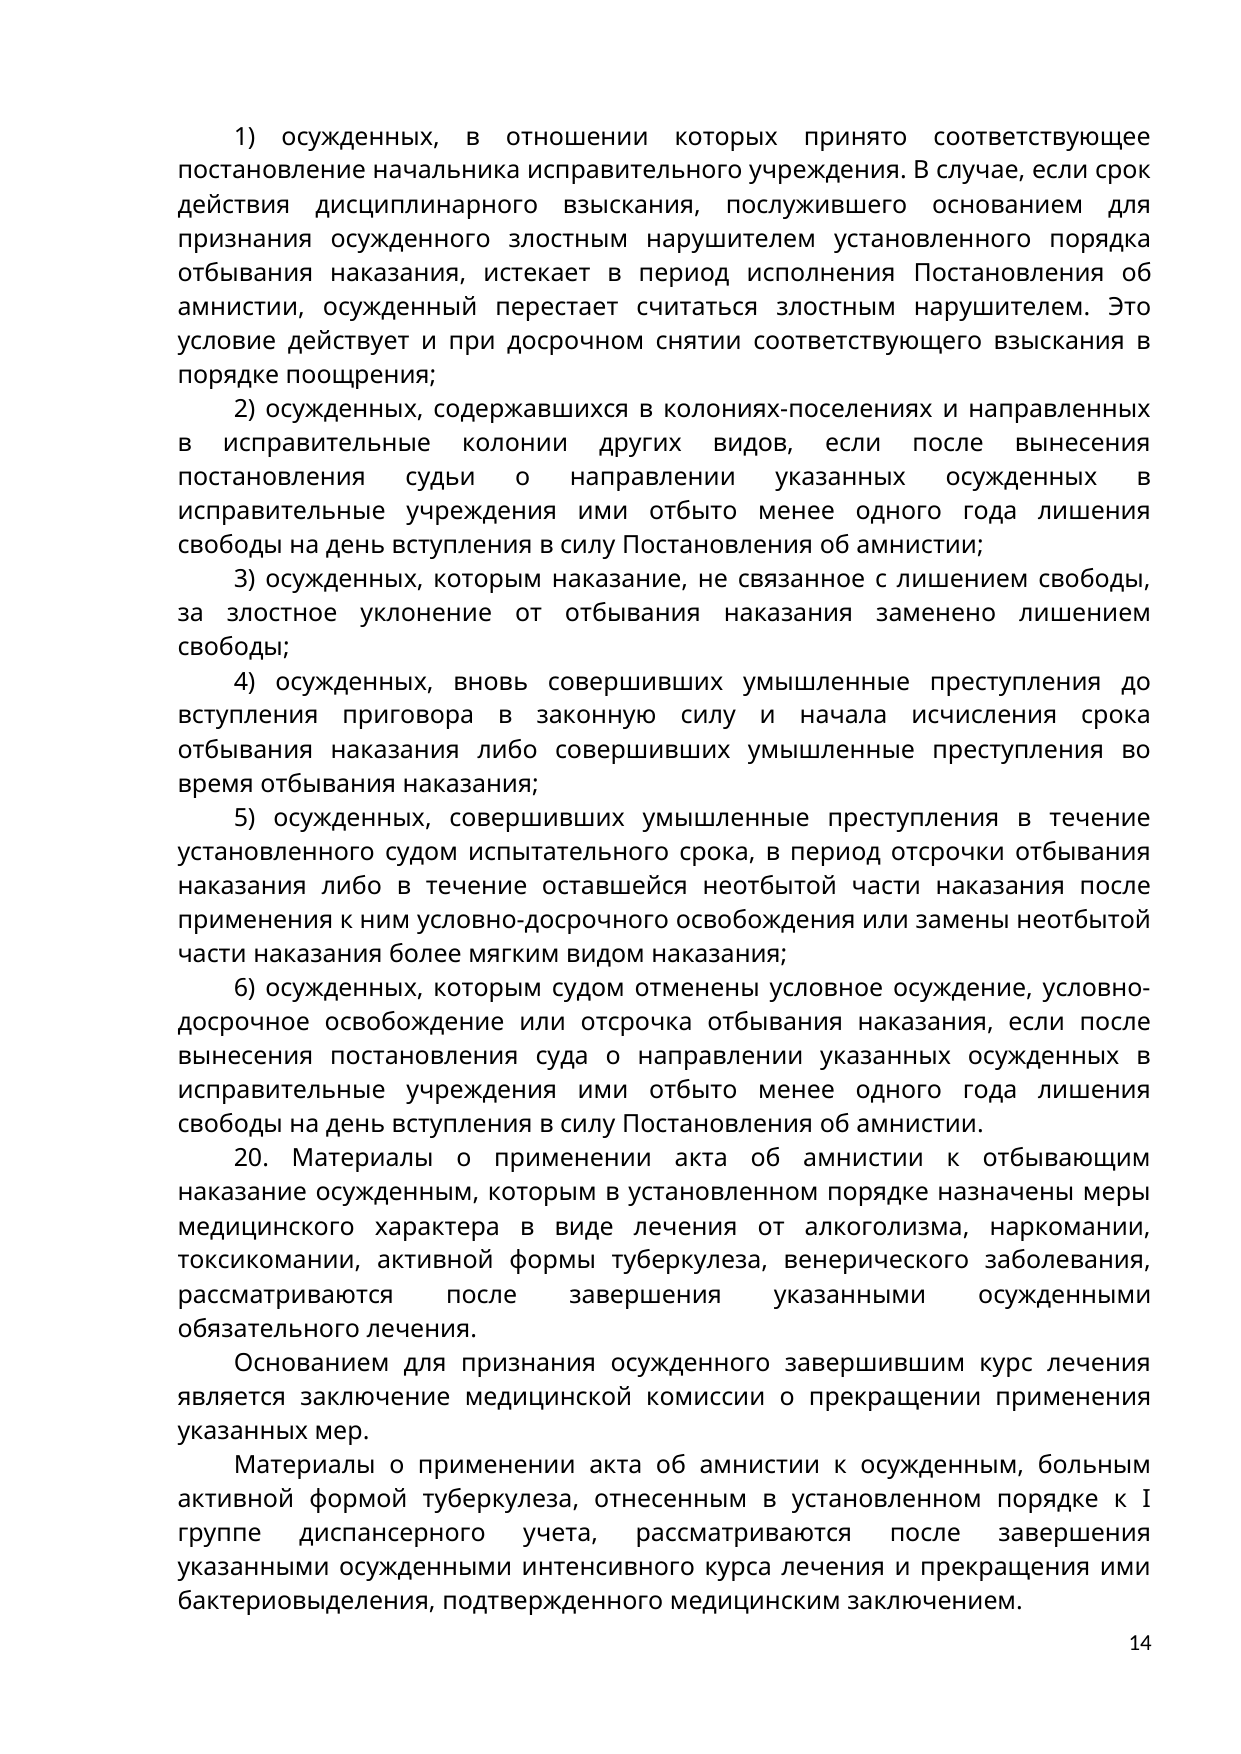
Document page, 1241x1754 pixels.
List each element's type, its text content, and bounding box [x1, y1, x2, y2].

text 1) осужденных, в отношении которых принято соответствующее постановление начальника исправительного учреждения. В случае, если срок действия дисциплинарного взыскания, послужившего основанием для признания осужденного злостным нарушителем установленного порядка отбывания наказания, истекает в период исполнения Постановления об амнистии, осужденный перестает считаться злостным нарушителем. Это условие действует и при досрочном снятии соответствующего взыскания в порядке поощрения; [177, 118, 1152, 391]
text 4) осужденных, вновь совершивших умышленные преступления до вступления приговора в законную силу и начала исчисления срока отбывания наказания либо совершивших умышленные преступления во время отбывания наказания; [177, 663, 1152, 799]
text 2) осужденных, содержавшихся в колониях-поселениях и направленных в исправительные колонии других видов, если после вынесения постановления судьи о направлении указанных осужденных в исправительные учреждения ими отбыто менее одного года лишения свободы на день вступления в силу Постановления об амнистии; [177, 391, 1152, 561]
text Материалы о применении акта об амнистии к осужденным, больным активной формой туберкулеза, отнесенным в установленном порядке к I группе диспансерного учета, рассматриваются после завершения указанными осужденными интенсивного курса лечения и прекращения ими бактериовыделения, подтвержденного медицинским заключением. [177, 1447, 1152, 1617]
text 6) осужденных, которым судом отменены условное осуждение, условно-досрочное освобождение или отсрочка отбывания наказания, если после вынесения постановления суда о направлении указанных осужденных в исправительные учреждения ими отбыто менее одного года лишения свободы на день вступления в силу Постановления об амнистии. [177, 970, 1152, 1140]
text 3) осужденных, которым наказание, не связанное с лишением свободы, за злостное уклонение от отбывания наказания заменено лишением свободы; [177, 561, 1152, 663]
text Основанием для признания осужденного завершившим курс лечения является заключение медицинской комиссии о прекращении применения указанных мер. [177, 1344, 1152, 1447]
text 20. Материалы о применении акта об амнистии к отбывающим наказание осужденным, которым в установленном порядке назначены меры медицинского характера в виде лечения от алкоголизма, наркомании, токсикомании, активной формы туберкулеза, венерического заболевания, рассматриваются после завершения указанными осужденными обязательного лечения. [177, 1140, 1152, 1344]
text 5) осужденных, совершивших умышленные преступления в течение установленного судом испытательного срока, в период отсрочки отбывания наказания либо в течение оставшейся неотбытой части наказания после применения к ним условно-досрочного освобождения или замены неотбытой части наказания более мягким видом наказания; [177, 799, 1152, 970]
